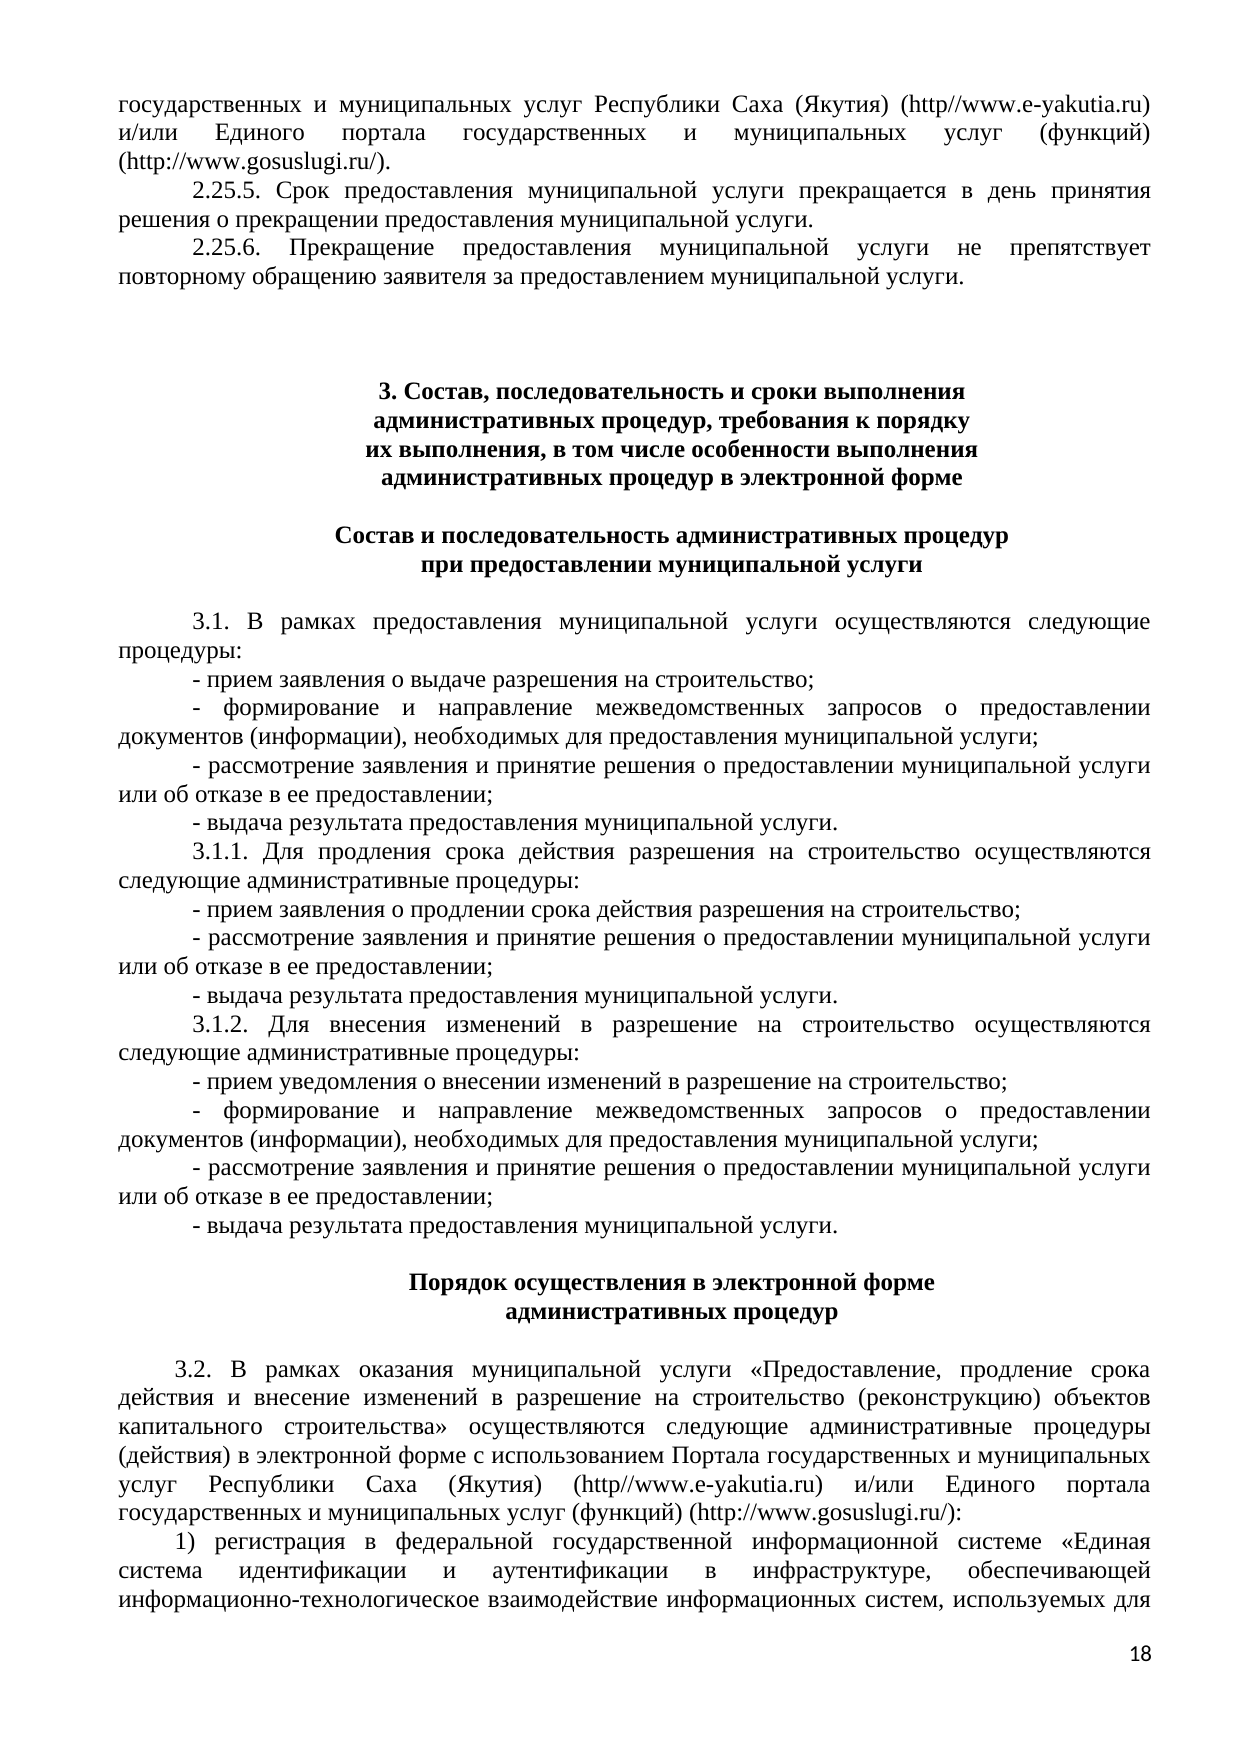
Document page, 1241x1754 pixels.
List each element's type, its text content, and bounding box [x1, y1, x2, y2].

text их выполнения, в том числе особенности выполнения [118, 434, 1152, 462]
text - формирование и направление межведомственных запросов о предоставлении документов (информации), необходимых для предоставления муниципальной услуги; [118, 1095, 1152, 1152]
text 3.1.2. Для внесения изменений в разрешение на строительство осуществляются следующие административные процедуры: [118, 1009, 1152, 1066]
text административных процедур [118, 1296, 1152, 1325]
text - рассмотрение заявления и принятие решения о предоставлении муниципальной услуги или об отказе в ее предоставлении; [118, 1152, 1152, 1210]
text 3.1.1. Для продления срока действия разрешения на строительство осуществляются следующие административные процедуры: [118, 836, 1152, 894]
text - прием заявления о выдаче разрешения на строительство; [118, 664, 1152, 692]
text 2.25.5. Срок предоставления муниципальной услуги прекращается в день принятия решения о прекращении предоставления муниципальной услуги. [118, 175, 1152, 232]
text 3. Состав, последовательность и сроки выполнения [118, 376, 1152, 405]
text 3.1. В рамках предоставления муниципальной услуги осуществляются следующие процедуры: [118, 606, 1152, 664]
text 2.25.6. Прекращение предоставления муниципальной услуги не препятствует повторному обращению заявителя за предоставлением муниципальной услуги. [118, 232, 1152, 290]
text - выдача результата предоставления муниципальной услуги. [118, 980, 1152, 1009]
text - прием заявления о продлении срока действия разрешения на строительство; [118, 894, 1152, 922]
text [118, 89, 1152, 175]
text - выдача результата предоставления муниципальной услуги. [118, 807, 1152, 836]
text - выдача результата предоставления муниципальной услуги. [118, 1210, 1152, 1239]
text Порядок осуществления в электронной форме [118, 1267, 1152, 1296]
text административных процедур в электронной форме [118, 462, 1152, 491]
text - рассмотрение заявления и принятие решения о предоставлении муниципальной услуги или об отказе в ее предоставлении; [118, 922, 1152, 980]
text - рассмотрение заявления и принятие решения о предоставлении муниципальной услуги или об отказе в ее предоставлении; [118, 750, 1152, 807]
text при предоставлении муниципальной услуги [118, 549, 1152, 577]
text 3.2. В рамках оказания муниципальной услуги «Предоставление, продление срока действия и внесение изменений в разрешение на строительство (реконструкцию) объектов капитального строительства» осуществляются следующие административные процедуры (действия) в электронной форме с использованием Портала государственных и муниципальных услуг Республики Саха (Якутия) (http//www.e-yakutia.ru) и/или Единого портала государственных и муниципальных услуг (функций) (http://www.gosuslugi.ru/): [118, 1354, 1152, 1526]
text - прием уведомления о внесении изменений в разрешение на строительство; [118, 1066, 1152, 1095]
text - формирование и направление межведомственных запросов о предоставлении документов (информации), необходимых для предоставления муниципальной услуги; [118, 692, 1152, 750]
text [118, 1526, 1152, 1612]
text административных процедур, требования к порядку [118, 405, 1152, 434]
text Состав и последовательность административных процедур [118, 520, 1152, 549]
